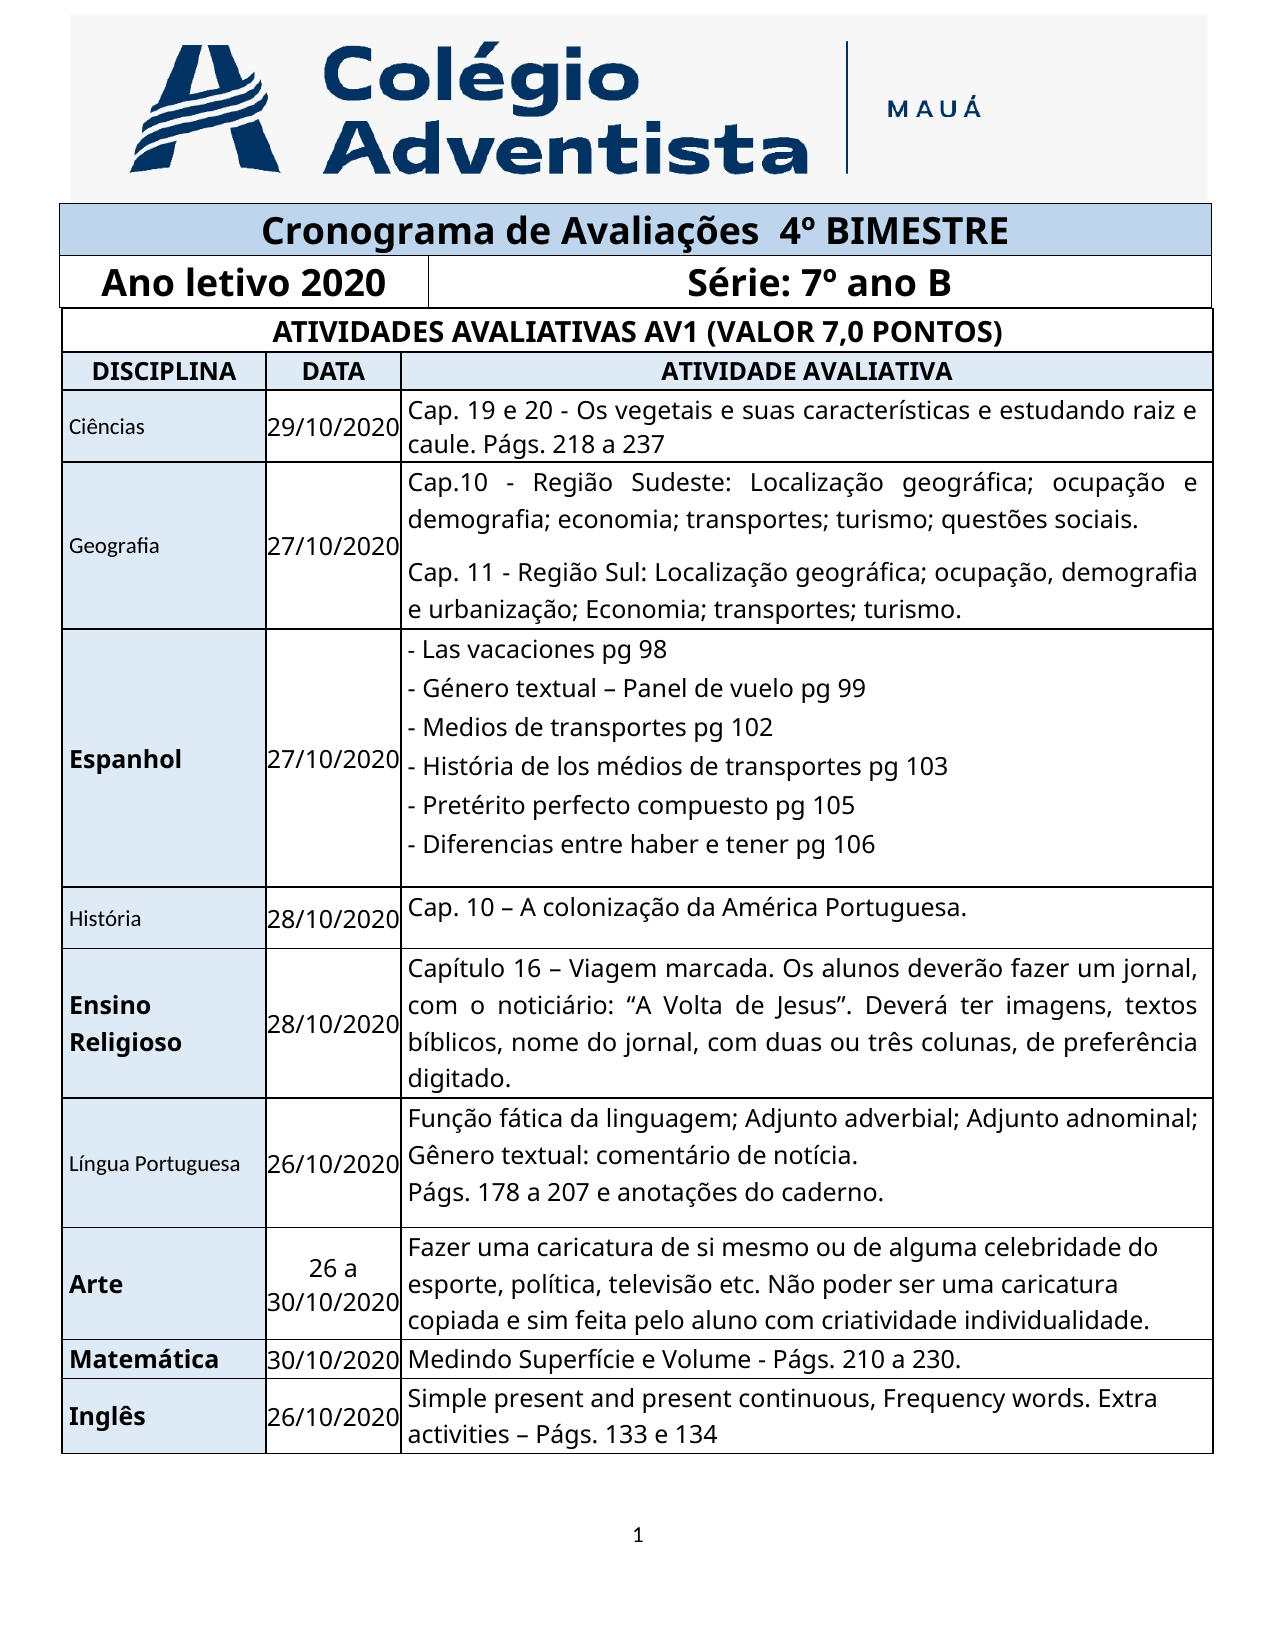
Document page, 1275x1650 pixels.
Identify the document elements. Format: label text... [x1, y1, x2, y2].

table_cell Matemática [63, 1340, 265, 1378]
table_cell Inglês [63, 1379, 265, 1453]
table_cell Simple present and present continuous, Frequency words. Extra activities – Págs. 133 e 134 [402, 1379, 1212, 1453]
picture [70, 14, 1208, 203]
table_cell DISCIPLINA [63, 353, 265, 389]
table_cell Capítulo 16 – Viagem marcada. Os alunos deverão fazer um jornal, com o noticiário: “A Volta de Jesus”. Deverá ter imagens, textos bíblicos, nome do jornal, com duas ou três colunas, de preferência digitado. [402, 949, 1212, 1097]
table_cell Série: 7º ano B [429, 256, 1211, 307]
table_cell 29/10/2020 [267, 391, 400, 461]
table_cell 27/10/2020 [267, 630, 400, 886]
table_cell 30/10/2020 [267, 1340, 400, 1378]
table_cell DATA [267, 353, 400, 389]
table_cell Espanhol [63, 630, 265, 886]
table_cell Cap.10 - Região Sudeste: Localização geográfica; ocupação e demografia; economia; transportes; turismo; questões sociais. Cap. 11 - Região Sul: Localização geográfica; ocupação, demografia e urbanização; Economia; transportes; turismo. [402, 463, 1212, 628]
table_cell 26/10/2020 [267, 1099, 400, 1227]
table_cell [63, 391, 265, 461]
table_cell Função fática da linguagem; Adjunto adverbial; Adjunto adnominal; Gênero textual: comentário de notícia. Págs. 178 a 207 e anotações do caderno. [402, 1099, 1212, 1227]
table_cell 27/10/2020 [267, 463, 400, 628]
table_cell [63, 888, 265, 948]
table_cell Ano letivo [60, 256, 428, 307]
table_cell - Las vacaciones pg 98 - Género textual – Panel de vuelo pg 99 - Medios de transportes pg 102 - História de los médios de transportes pg 103 - Pretérito perfecto compuesto pg 105 - Diferencias entre haber e tener pg 106 [402, 630, 1212, 886]
table_cell Fazer uma caricatura de si mesmo ou de alguma celebridade do esporte, política, televisão etc. Não poder ser uma caricatura copiada e sim feita pelo aluno com criatividade individualidade. [402, 1228, 1212, 1339]
table_cell Arte [63, 1228, 265, 1339]
table_cell 28/10/2020 [267, 949, 400, 1097]
table_cell Ensino Religioso [63, 949, 265, 1097]
table_cell ATIVIDADE AVALIATIVA [402, 353, 1212, 389]
table_header ATIVIDADES AVALIATIVAS AV1 (VALOR 7,0 PONTOS) [63, 309, 1212, 351]
table_cell [63, 463, 265, 628]
table_cell Medindo Superfície e Volume - Págs. 210 a 230. [402, 1340, 1212, 1378]
table_cell Cap. 10 – A colonização da América Portuguesa. [402, 888, 1212, 948]
table_cell 26/10/2020 [267, 1379, 400, 1453]
table_cell 26 a 30/10/2020 [267, 1228, 400, 1339]
table_cell 28/10/2020 [267, 888, 400, 948]
table_header Cronograma de Avaliações [60, 204, 1211, 255]
table_cell Cap. 19 e 20 - Os vegetais e suas características e estudando raiz e caule. Págs. 218 a 237 [402, 391, 1212, 461]
table_cell [63, 1099, 265, 1227]
